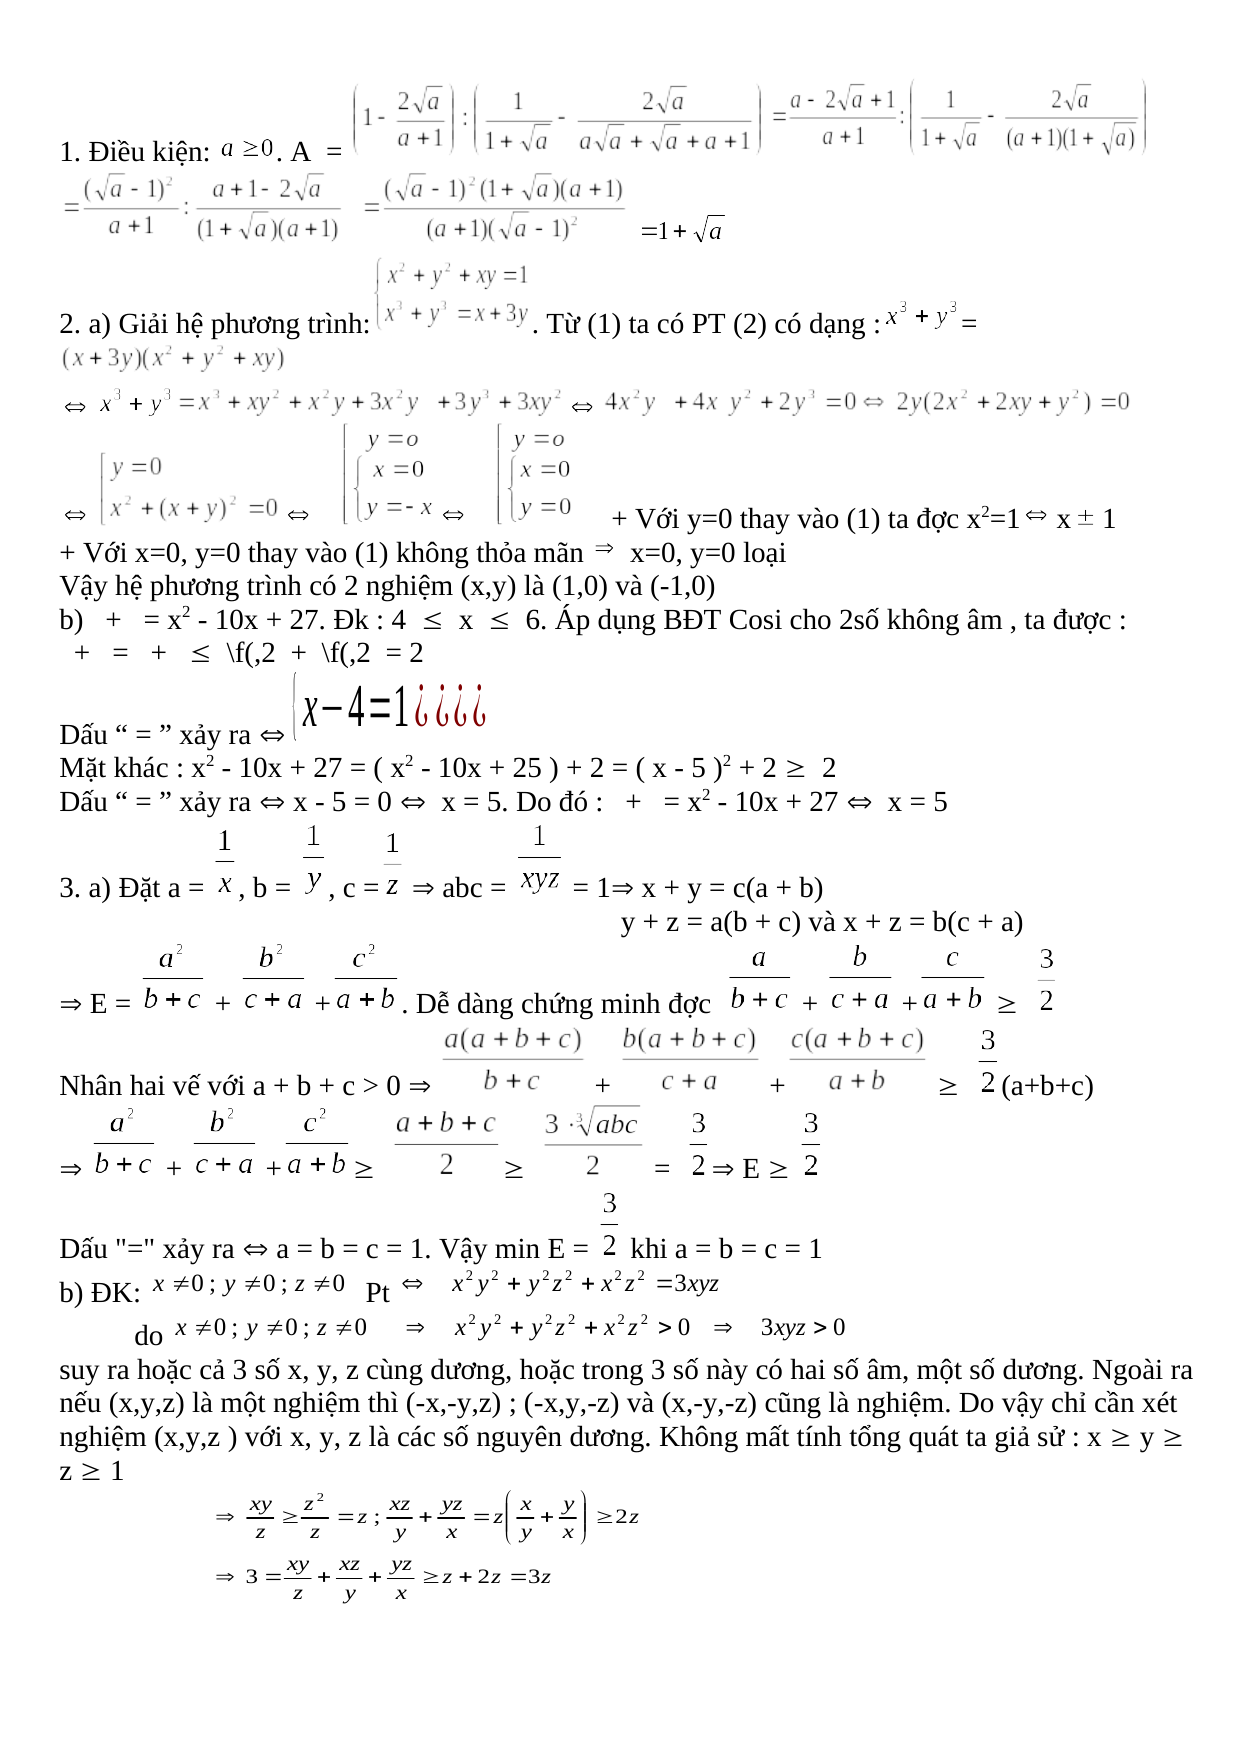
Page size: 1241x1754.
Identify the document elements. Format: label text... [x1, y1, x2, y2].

text Dấu “ = ” xảy ra [59, 669, 1196, 751]
text b) + = x2 - 10x + 27. Đk : 4 x 6. Áp dụng BĐT Cosi cho 2số không âm , ta được : [59, 602, 1196, 636]
text Dấu “ = ” xảy ra x - 5 = 0 x = 5. Do đó : + = x2 - 10x + 27 x = 5 [59, 784, 1196, 818]
text + Với y=0 thay vào (1) ta đợc x2=1x 1 [59, 421, 1196, 535]
text 1. Điều kiện: . A = [59, 74, 1196, 253]
text suy ra hoặc cả 3 số x, y, z cùng dương, hoặc trong 3 số này có hai số âm, một số dương. Ngoài ra nếu (x,y,z) là một nghiệm thì (-x,-y,z) ; (-x,y,-z) và (x,-y,-z) cũng là nghiệm. Do vậy chỉ cần xét nghiệm (x,y,z ) với x, y, z là các số nguyên dương. Không mất tính tổng quát ta giả sử : x y z 1 [59, 1352, 1196, 1486]
text Vậy hệ phương trình có 2 nghiệm (x,y) là (1,0) và (-1,0) [59, 568, 1196, 602]
text b) ĐK: Pt [59, 1264, 1196, 1308]
text Dấu "=" xảy ra a = b = c = 1. Vậy min E = khi a = b = c = 1 [59, 1184, 1196, 1264]
text Nhân hai vế với a + b + c > 0 + + (a+b+c) [59, 1020, 1196, 1102]
text E = + +. Dễ dàng chứng minh đợc + + [59, 937, 1196, 1020]
text 3. a) Đặt a = , b = , c = abc = = 1 x + y = c(a + b) [59, 818, 1196, 904]
text do [59, 1308, 1196, 1352]
text y + z = a(b + c) và x + z = b(c + a) [59, 904, 1196, 937]
text 2. a) Giải hệ phương trình:. Từ (1) ta có PT (2) có dạng := [59, 253, 1196, 383]
text + Với x=0, y=0 thay vào (1) không thỏa mãn x=0, y=0 loại [59, 535, 1196, 568]
text + + = E [59, 1102, 1196, 1184]
text + = + + = 2 [59, 636, 1196, 669]
text Mặt khác : x2 - 10x + 27 = ( x2 - 10x + 25 ) + 2 = ( x - 5 )2 + 2 2 [59, 751, 1196, 784]
